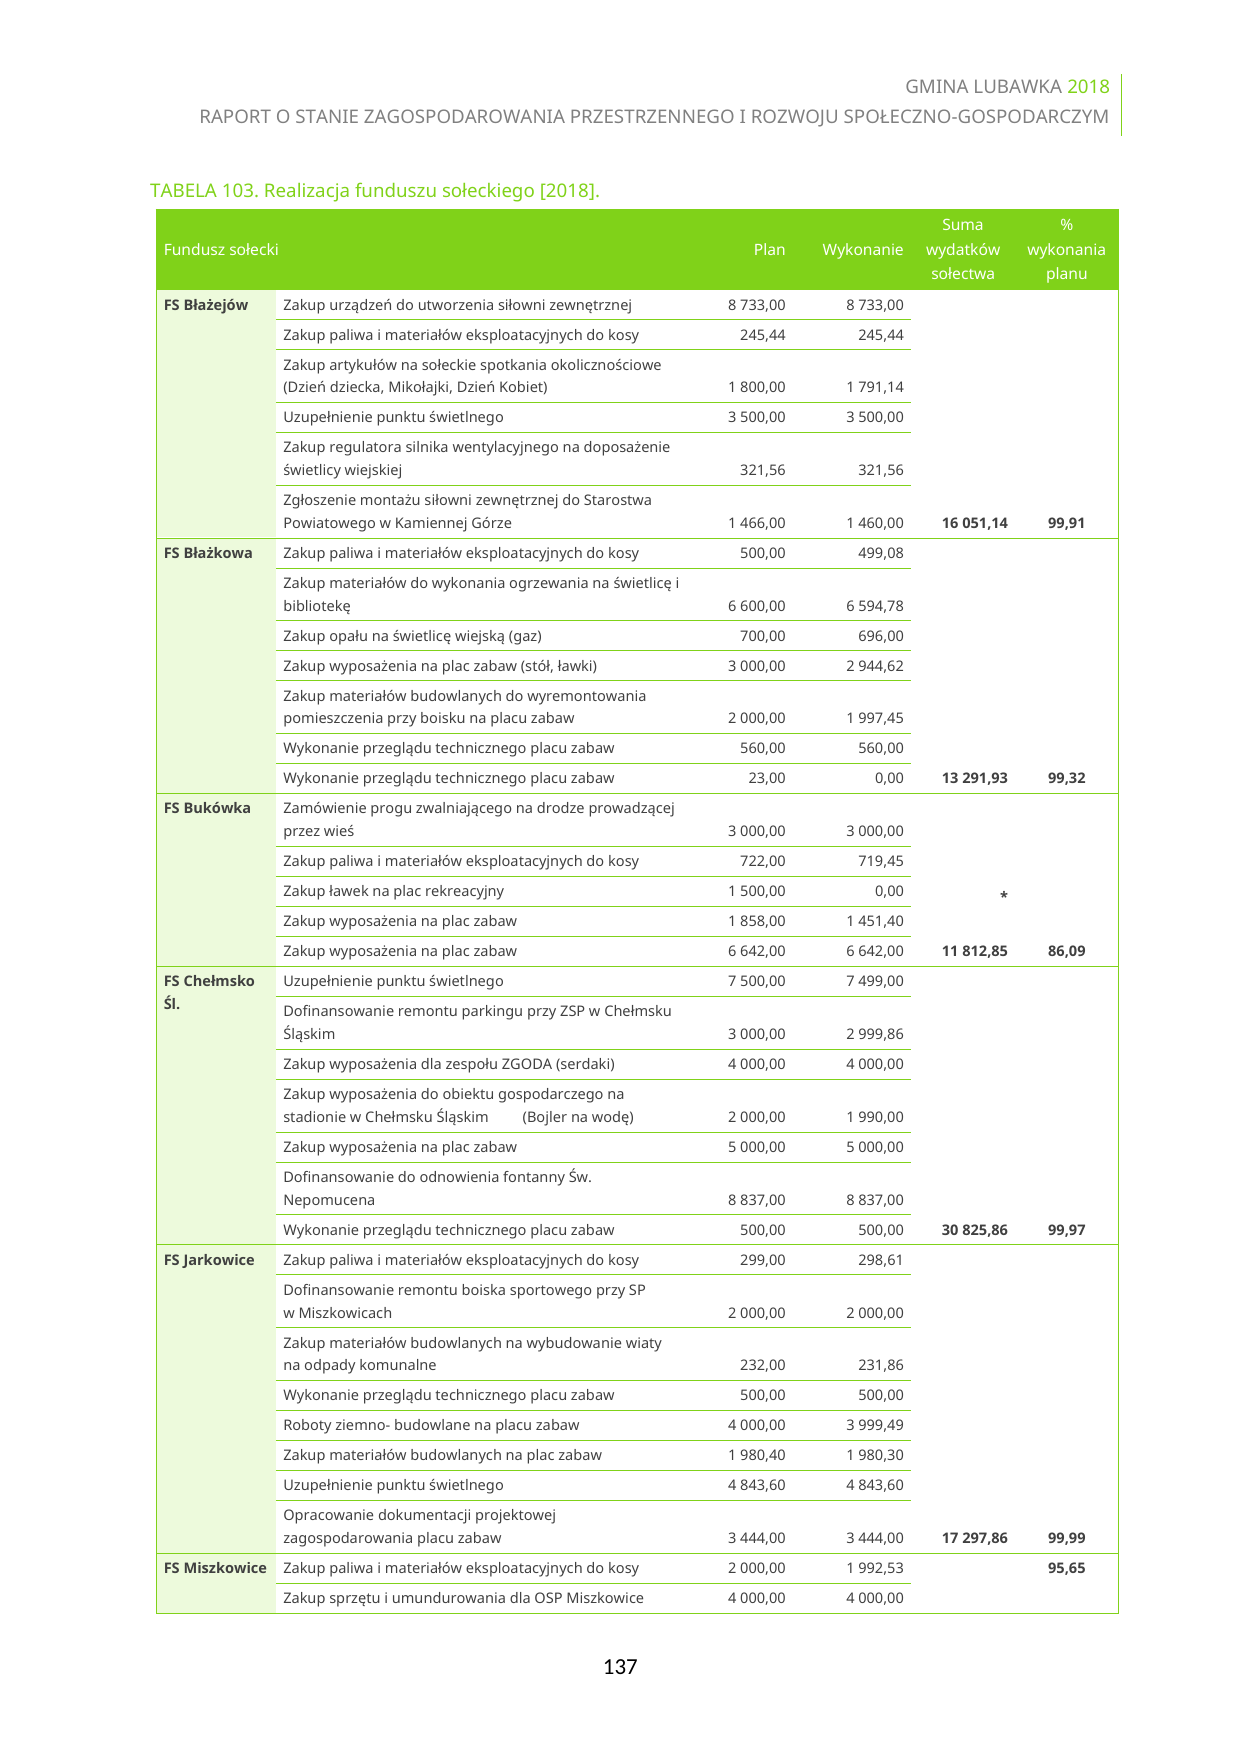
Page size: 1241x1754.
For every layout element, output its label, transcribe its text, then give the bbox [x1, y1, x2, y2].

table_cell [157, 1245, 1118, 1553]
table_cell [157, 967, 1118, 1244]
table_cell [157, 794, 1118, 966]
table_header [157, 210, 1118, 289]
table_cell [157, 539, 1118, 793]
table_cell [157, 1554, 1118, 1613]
text TABELA 103. Realizacja funduszu sołeckiego [2018]. [150, 177, 1090, 203]
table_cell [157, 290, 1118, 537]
